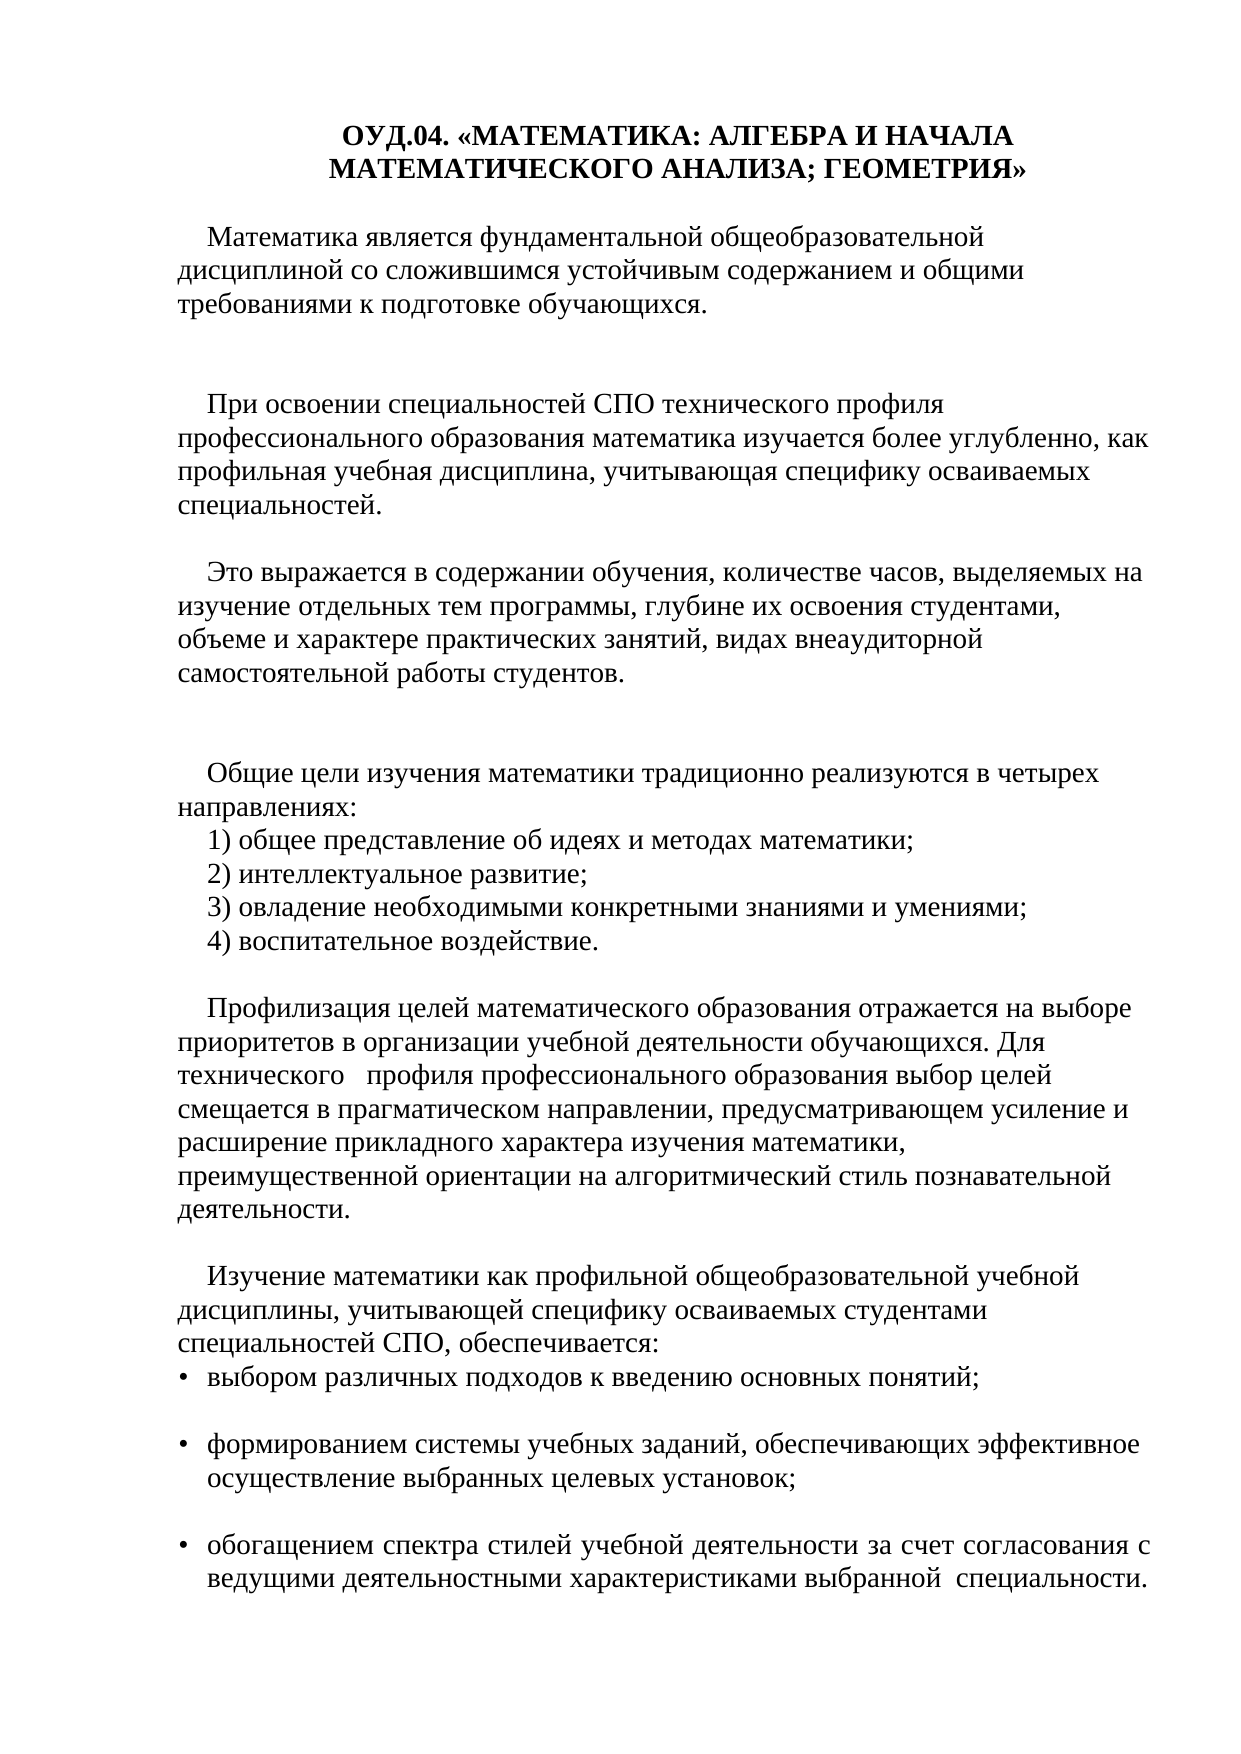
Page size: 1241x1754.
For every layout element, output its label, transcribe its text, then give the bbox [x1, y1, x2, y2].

text Профилизация целей математического образования отражается на выборе приоритетов в организации учебной деятельности обучающихся. Для технического профиля профессионального образования выбор целей смещается в прагматическом направлении, предусматривающем усиление и расширение прикладного характера изучения математики, преимущественной ориентации на алгоритмический стиль познавательной деятельности. [177, 990, 1152, 1225]
text 3) овладение необходимыми конкретными знаниями и умениями; [207, 889, 1152, 923]
list обогащением спектра стилей учебной деятельности за счет согласования с ведущими деятельностными характеристиками выбранной специальности. [178, 1527, 1152, 1594]
text 1) общее представление об идеях и методах математики; [207, 822, 1152, 856]
text При освоении специальностей СПО технического профиля профессионального образования математика изучается более углубленно, как профильная учебная дисциплина, учитывающая специфику осваиваемых специальностей. [177, 386, 1152, 521]
text Изучение математики как профильной общеобразовательной учебной дисциплины, учитывающей специфику осваиваемых студентами специальностей СПО, обеспечивается: [177, 1258, 1152, 1359]
text Общие цели изучения математики традиционно реализуются в четырех направлениях: [177, 755, 1152, 822]
text Математика является фундаментальной общеобразовательной дисциплиной со сложившимся устойчивым содержанием и общими требованиями к подготовке обучающихся. [177, 219, 1152, 319]
text 4) воспитательное воздействие. [207, 923, 1152, 957]
list выбором различных подходов к введению основных понятий; [178, 1359, 1152, 1393]
list формированием системы учебных заданий, обеспечивающих эффективное осуществление выбранных целевых установок; [178, 1426, 1152, 1493]
text ОУД.04. «МАТЕМАТИКА: АЛГЕБРА И НАЧАЛА МАТЕМАТИЧЕСКОГО АНАЛИЗА; ГЕОМЕТРИЯ» [177, 118, 1179, 185]
text 2) интеллектуальное развитие; [207, 856, 1152, 889]
text Это выражается в содержании обучения, количестве часов, выделяемых на изучение отдельных тем программы, глубине их освоения студентами, объеме и характере практических занятий, видах внеаудиторной самостоятельной работы студентов. [177, 554, 1152, 688]
